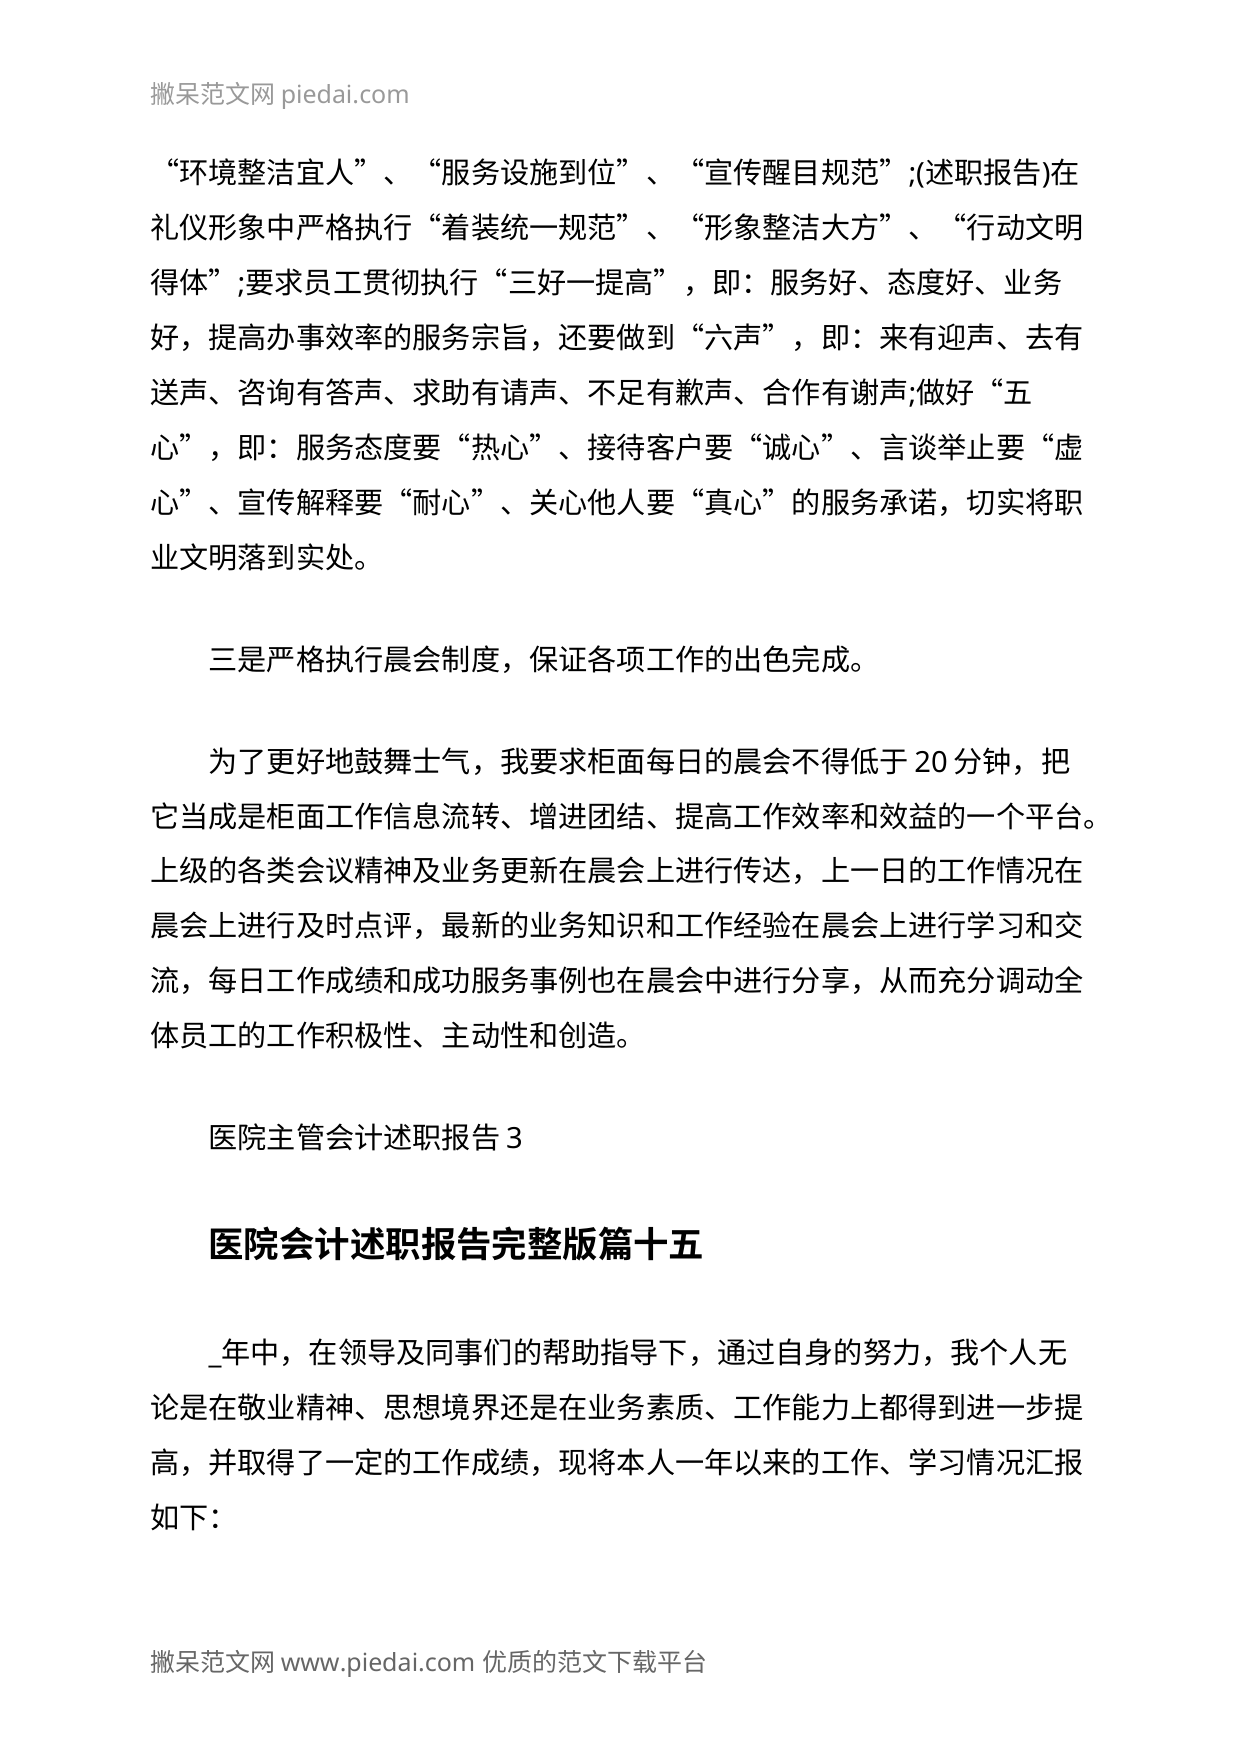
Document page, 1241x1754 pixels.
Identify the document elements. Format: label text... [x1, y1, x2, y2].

text 三是严格执行晨会制度，保证各项工作的出色完成。 [150, 636, 1090, 679]
text 为了更好地鼓舞士气，我要求柜面每日的晨会不得低于20分钟，把它当成是柜面工作信息流转、增进团结、提高工作效率和效益的一个平台。上级的各类会议精神及业务更新在晨会上进行传达，上一日的工作情况在晨会上进行及时点评，最新的业务知识和工作经验在晨会上进行学习和交流，每日工作成绩和成功服务事例也在晨会中进行分享，从而充分调动全体员工的工作积极性、主动性和创造。 [150, 738, 1090, 1055]
text 医院主管会计述职报告3 [150, 1114, 1090, 1157]
text _年中，在领导及同事们的帮助指导下，通过自身的努力，我个人无论是在敬业精神、思想境界还是在业务素质、工作能力上都得到进一步提高，并取得了一定的工作成绩，现将本人一年以来的工作、学习情况汇报如下： [150, 1330, 1090, 1537]
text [150, 150, 1090, 577]
text 医院会计述职报告完整版篇十五 [150, 1216, 1090, 1268]
